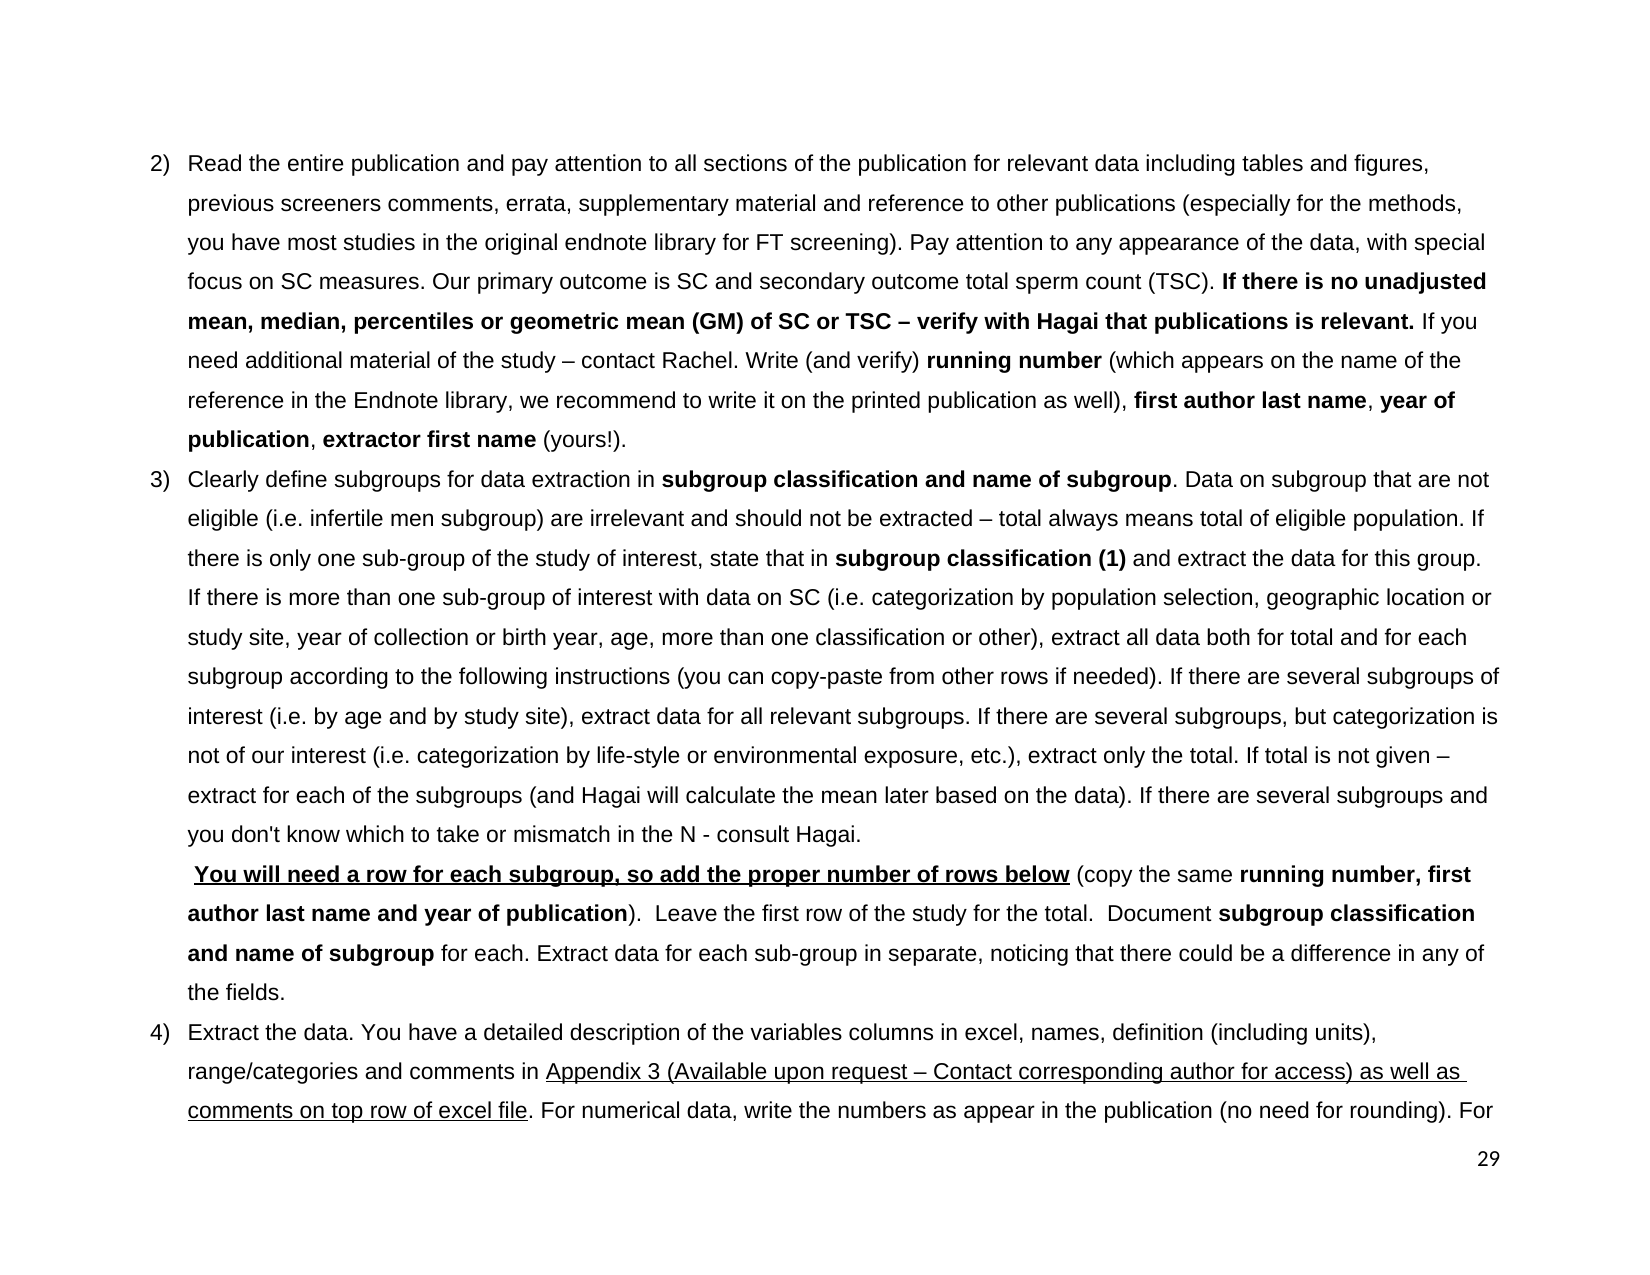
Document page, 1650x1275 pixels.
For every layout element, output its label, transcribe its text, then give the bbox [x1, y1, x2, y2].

list You will need a row for each subgroup, so add the proper number of rows below (copy the same running number, first author last name and year of publication). Leave the first row of the study for the total. Document subgroup classification and name of subgroup for each. Extract data for each sub-group in separate, noticing that there could be a difference in any of the fields. [187, 861, 1500, 1005]
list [150, 1018, 1500, 1124]
list Read the entire publication and pay attention to all sections of the publication for relevant data including tables and figures, previous screeners comments, errata, supplementary material and reference to other publications (especially for the methods, you have most studies in the original endnote library for FT screening). Pay attention to any appearance of the data, with special focus on SC measures. Our primary outcome is SC and secondary outcome total sperm count (TSC). If there is no unadjusted mean, median, percentiles or geometric mean (GM) of SC or TSC – verify with Hagai that publications is relevant. If you need additional material of the study – contact Rachel. Write (and verify) running number (which appears on the name of the reference in the Endnote library, we recommend to write it on the printed publication as well), first author last name, year of publication, extractor first name (yours!). [150, 150, 1500, 453]
list Clearly define subgroups for data extraction in subgroup classification and name of subgroup. Data on subgroup that are not eligible (i.e. infertile men subgroup) are irrelevant and should not be extracted – total always means total of eligible population. If there is only one sub-group of the study of interest, state that in subgroup classification (1) and extract the data for this group. If there is more than one sub-group of interest with data on SC (i.e. categorization by population selection, geographic location or study site, year of collection or birth year, age, more than one classification or other), extract all data both for total and for each subgroup according to the following instructions (you can copy-paste from other rows if needed). If there are several subgroups of interest (i.e. by age and by study site), extract data for all relevant subgroups. If there are several subgroups, but categorization is not of our interest (i.e. categorization by life-style or environmental exposure, etc.), extract only the total. If total is not given – extract for each of the subgroups (and Hagai will calculate the mean later based on the data). If there are several subgroups and you don't know which to take or mismatch in the N - consult Hagai. [150, 466, 1500, 847]
